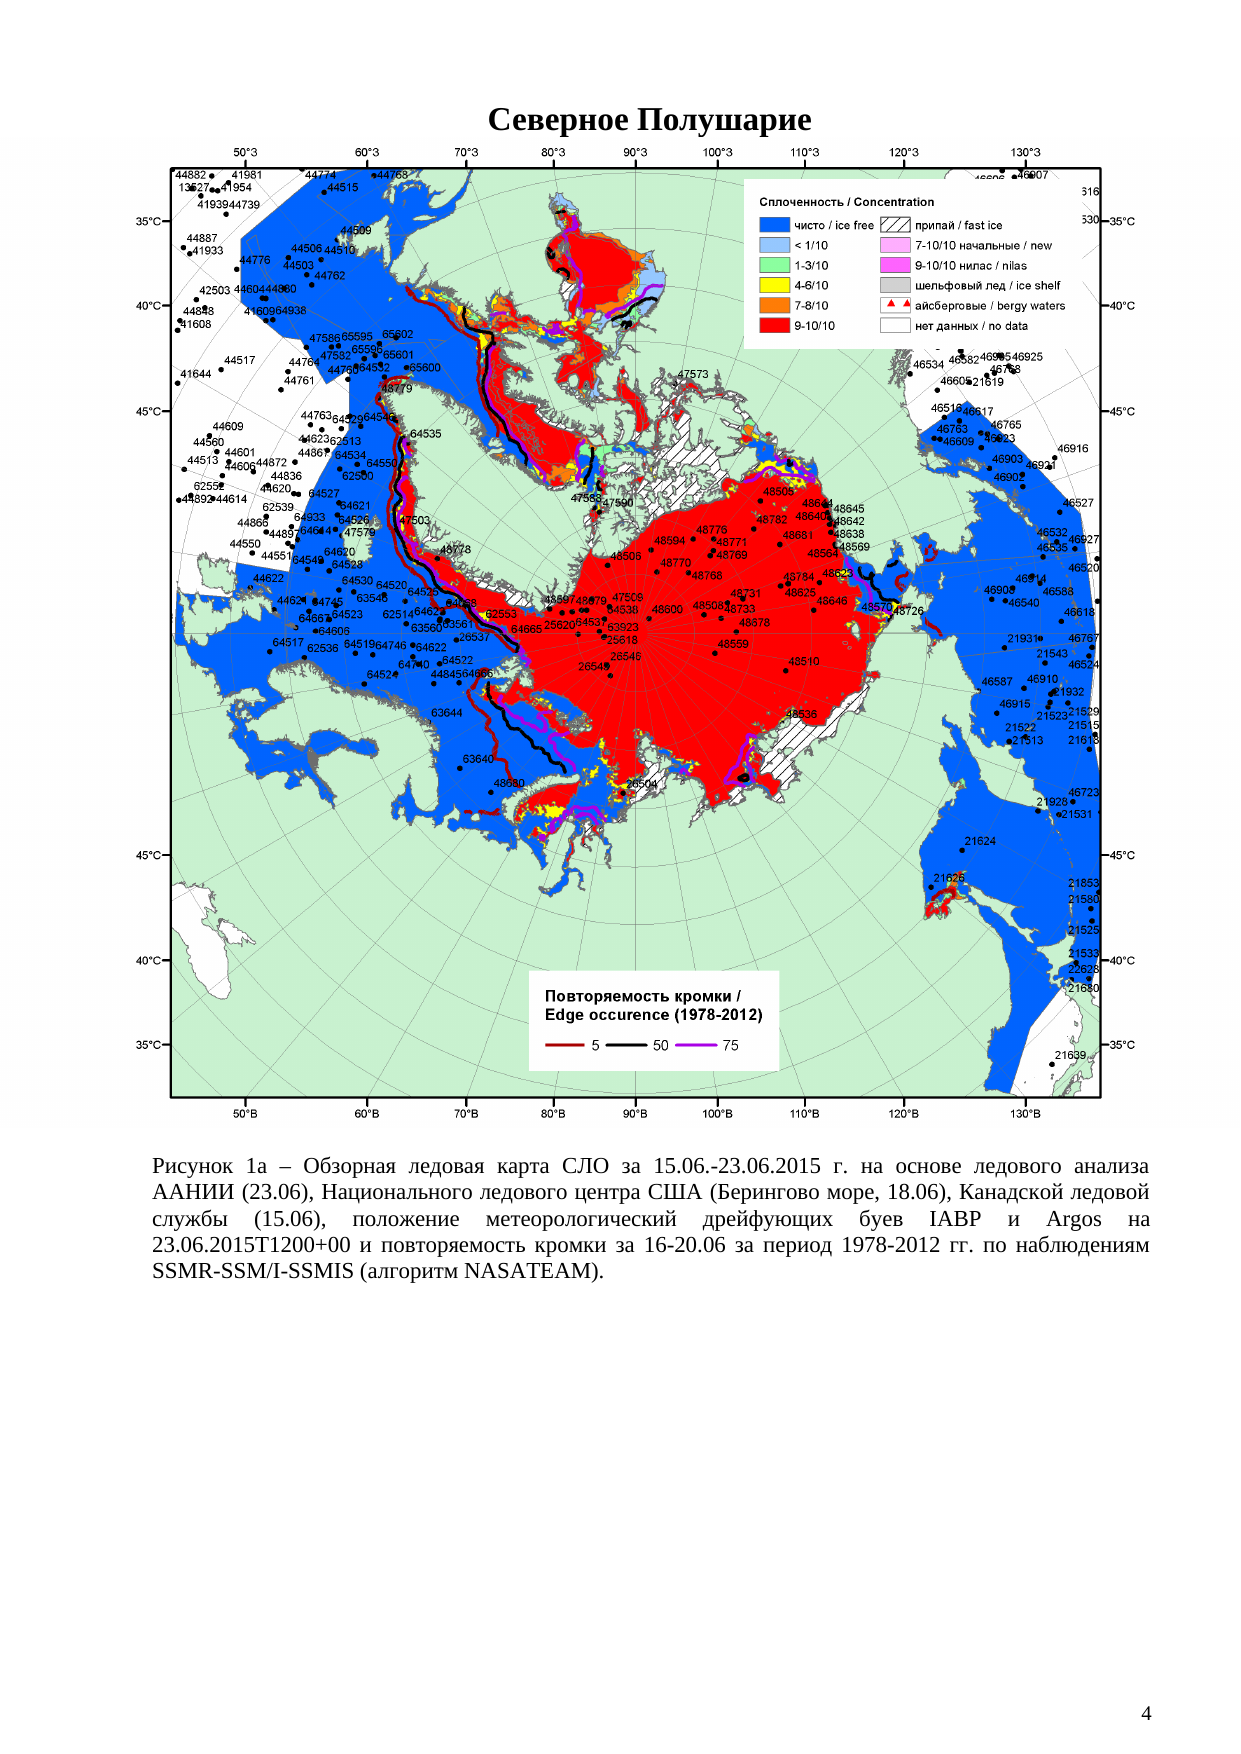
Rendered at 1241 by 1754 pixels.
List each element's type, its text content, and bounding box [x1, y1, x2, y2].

picture [0, 137, 1241, 1128]
subtitle Рисунок 1а – Обзорная ледовая карта СЛО за 15.06.-23.06.2015 г. на основе ледового анализа ААНИИ (23.06), Национального ледового центра США (Берингово море, 18.06), Канадской ледовой службы (15.06), положение метеорологический дрейфующих буев IABP и Argos на 23.06.2015T1200+00 и повторяемость кромки за 16-20.06 за период 1978-2012 гг. по наблюдениям SSMR-SSM/I-SSMIS (алгоритм NASATEAM). [152, 1152, 1152, 1284]
subtitle Северное Полушарие [148, 99, 1152, 137]
